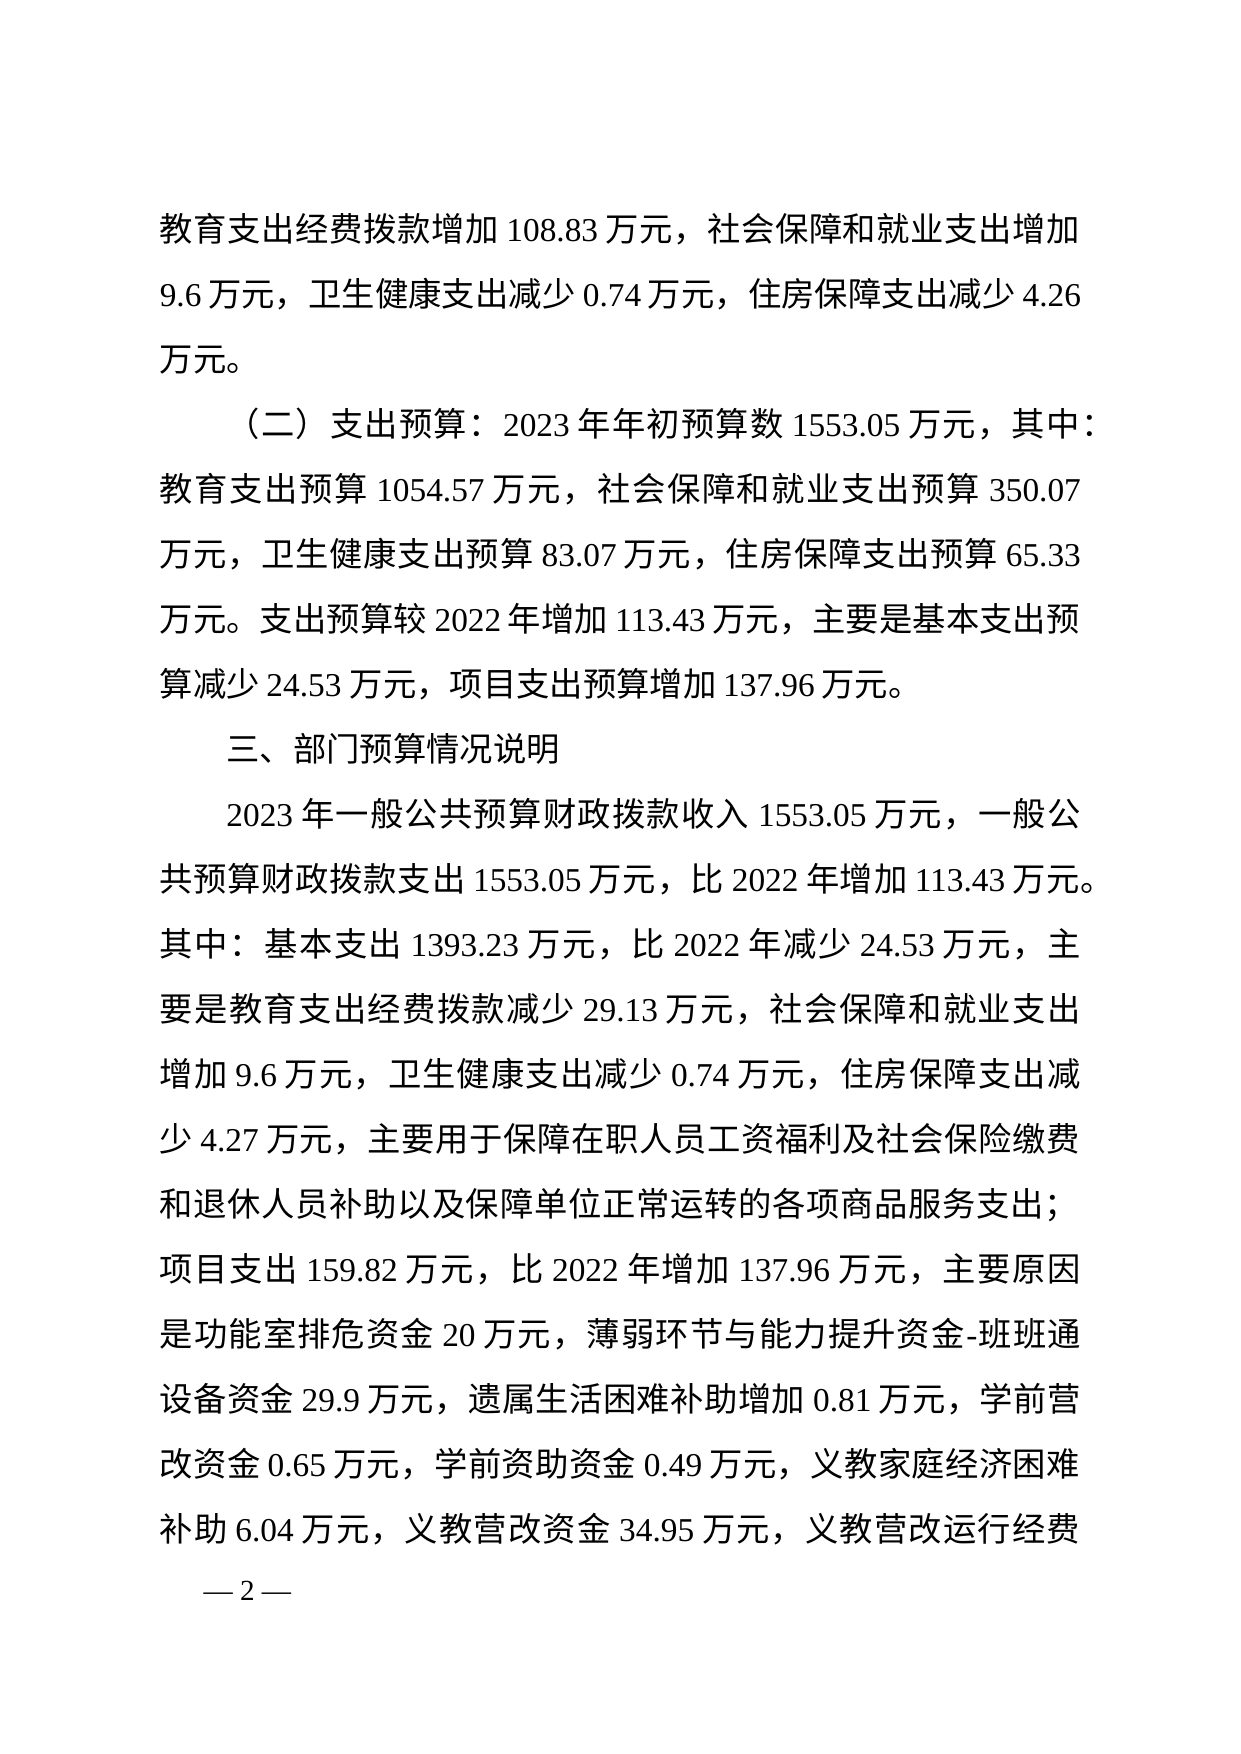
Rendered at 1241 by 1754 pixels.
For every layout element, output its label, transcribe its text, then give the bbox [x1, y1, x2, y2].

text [159, 779, 1081, 1559]
text 三、部门预算情况说明 [159, 714, 1081, 779]
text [159, 194, 1081, 389]
text （二）支出预算：2023年年初预算数1553.05万元，其中：教育支出预算1054.57万元，社会保障和就业支出预算350.07万元，卫生健康支出预算83.07万元，住房保障支出预算65.33万元。支出预算较2022年增加113.43万元，主要是基本支出预算减少24.53 万元，项目支出预算增加137.96万元。 [159, 389, 1081, 714]
